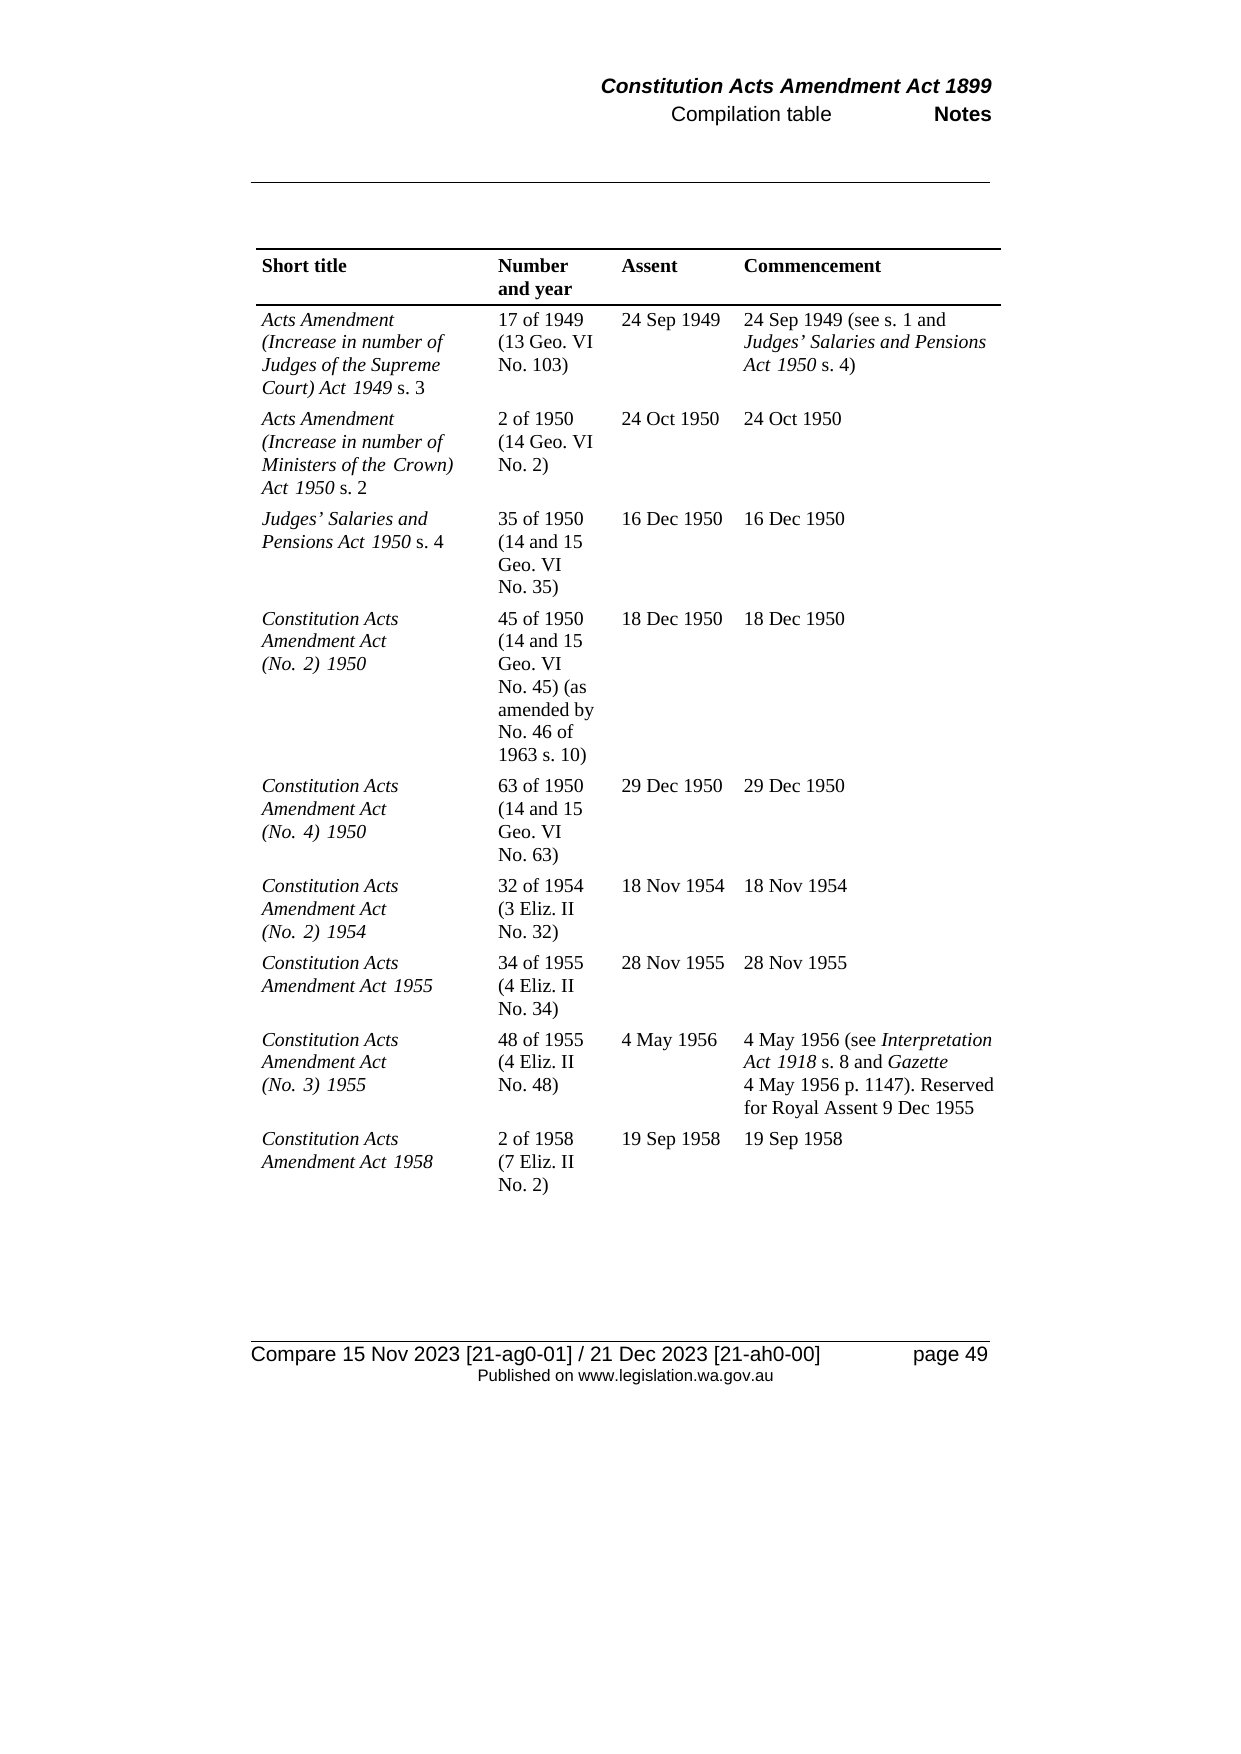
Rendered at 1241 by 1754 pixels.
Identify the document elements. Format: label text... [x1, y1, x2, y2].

table_cell Constitution Acts Amendment Act (No. 4) 1950 [256, 770, 492, 870]
table_cell Constitution Acts Amendment Act (No. 3) 1955 [256, 1024, 492, 1123]
table_cell Constitution Acts Amendment Act 1958 [256, 1123, 492, 1200]
table_cell 63 of 1950 (14 and 15 Geo. VI No. 63) [492, 770, 616, 870]
table_header Commencement [738, 250, 1001, 303]
table_cell Constitution Acts Amendment Act (No. 2) 1954 [256, 870, 492, 947]
table_cell 18 Nov 1954 [738, 870, 1001, 947]
table_cell Judges’ Salaries and Pensions Act 1950 s. 4 [256, 503, 492, 602]
table_cell 2 of 1950 (14 Geo. VI No. 2) [492, 403, 616, 503]
table_cell 24 Oct 1950 [738, 403, 1001, 503]
table_cell 35 of 1950 (14 and 15 Geo. VI No. 35) [492, 503, 616, 602]
table_cell 29 Dec 1950 [616, 770, 738, 870]
table_cell Acts Amendment (Increase in number of Ministers of the Crown) Act 1950 s. 2 [256, 403, 492, 503]
table_cell 19 Sep 1958 [616, 1123, 738, 1200]
table_cell 16 Dec 1950 [738, 503, 1001, 602]
table_cell 18 Dec 1950 [616, 602, 738, 770]
table_cell 2 of 1958 (7 Eliz. II No. 2) [492, 1123, 616, 1200]
table_header Number and year [492, 250, 616, 303]
table_cell Constitution Acts Amendment Act (No. 2) 1950 [256, 602, 492, 770]
table_cell 48 of 1955 (4 Eliz. II No. 48) [492, 1024, 616, 1123]
table_cell Constitution Acts Amendment Act 1955 [256, 947, 492, 1023]
table_header Short title [256, 250, 492, 303]
table_cell 24 Sep 1949 [616, 306, 738, 403]
table_cell 19 Sep 1958 [738, 1123, 1001, 1200]
table_header Assent [616, 250, 738, 303]
table_cell 16 Dec 1950 [616, 503, 738, 602]
table_cell 28 Nov 1955 [616, 947, 738, 1023]
table_cell 24 Sep 1949 (see s. 1 and Judges’ Salaries and Pensions Act 1950 s. 4) [738, 306, 1001, 403]
table_cell 24 Oct 1950 [616, 403, 738, 503]
table_cell 18 Dec 1950 [738, 602, 1001, 770]
table_cell Acts Amendment (Increase in number of Judges of the Supreme Court) Act 1949 s. 3 [256, 306, 492, 403]
table_cell 29 Dec 1950 [738, 770, 1001, 870]
table_cell 45 of 1950 (14 and 15 Geo. VI No. 45) (as amended by No. 46 of 1963 s. 10) [492, 602, 616, 770]
table_cell 18 Nov 1954 [616, 870, 738, 947]
table_cell 34 of 1955 (4 Eliz. II No. 34) [492, 947, 616, 1023]
table_cell 28 Nov 1955 [738, 947, 1001, 1023]
table_cell 4 May 1956 [616, 1024, 738, 1123]
table_cell 17 of 1949 (13 Geo. VI No. 103) [492, 306, 616, 403]
table_cell 4 May 1956 (see Interpretation Act 1918 s. 8 and Gazette 4 May 1956 p. 1147). Reserved for Royal Assent 9 Dec 1955 [738, 1024, 1001, 1123]
table_cell 32 of 1954 (3 Eliz. II No. 32) [492, 870, 616, 947]
